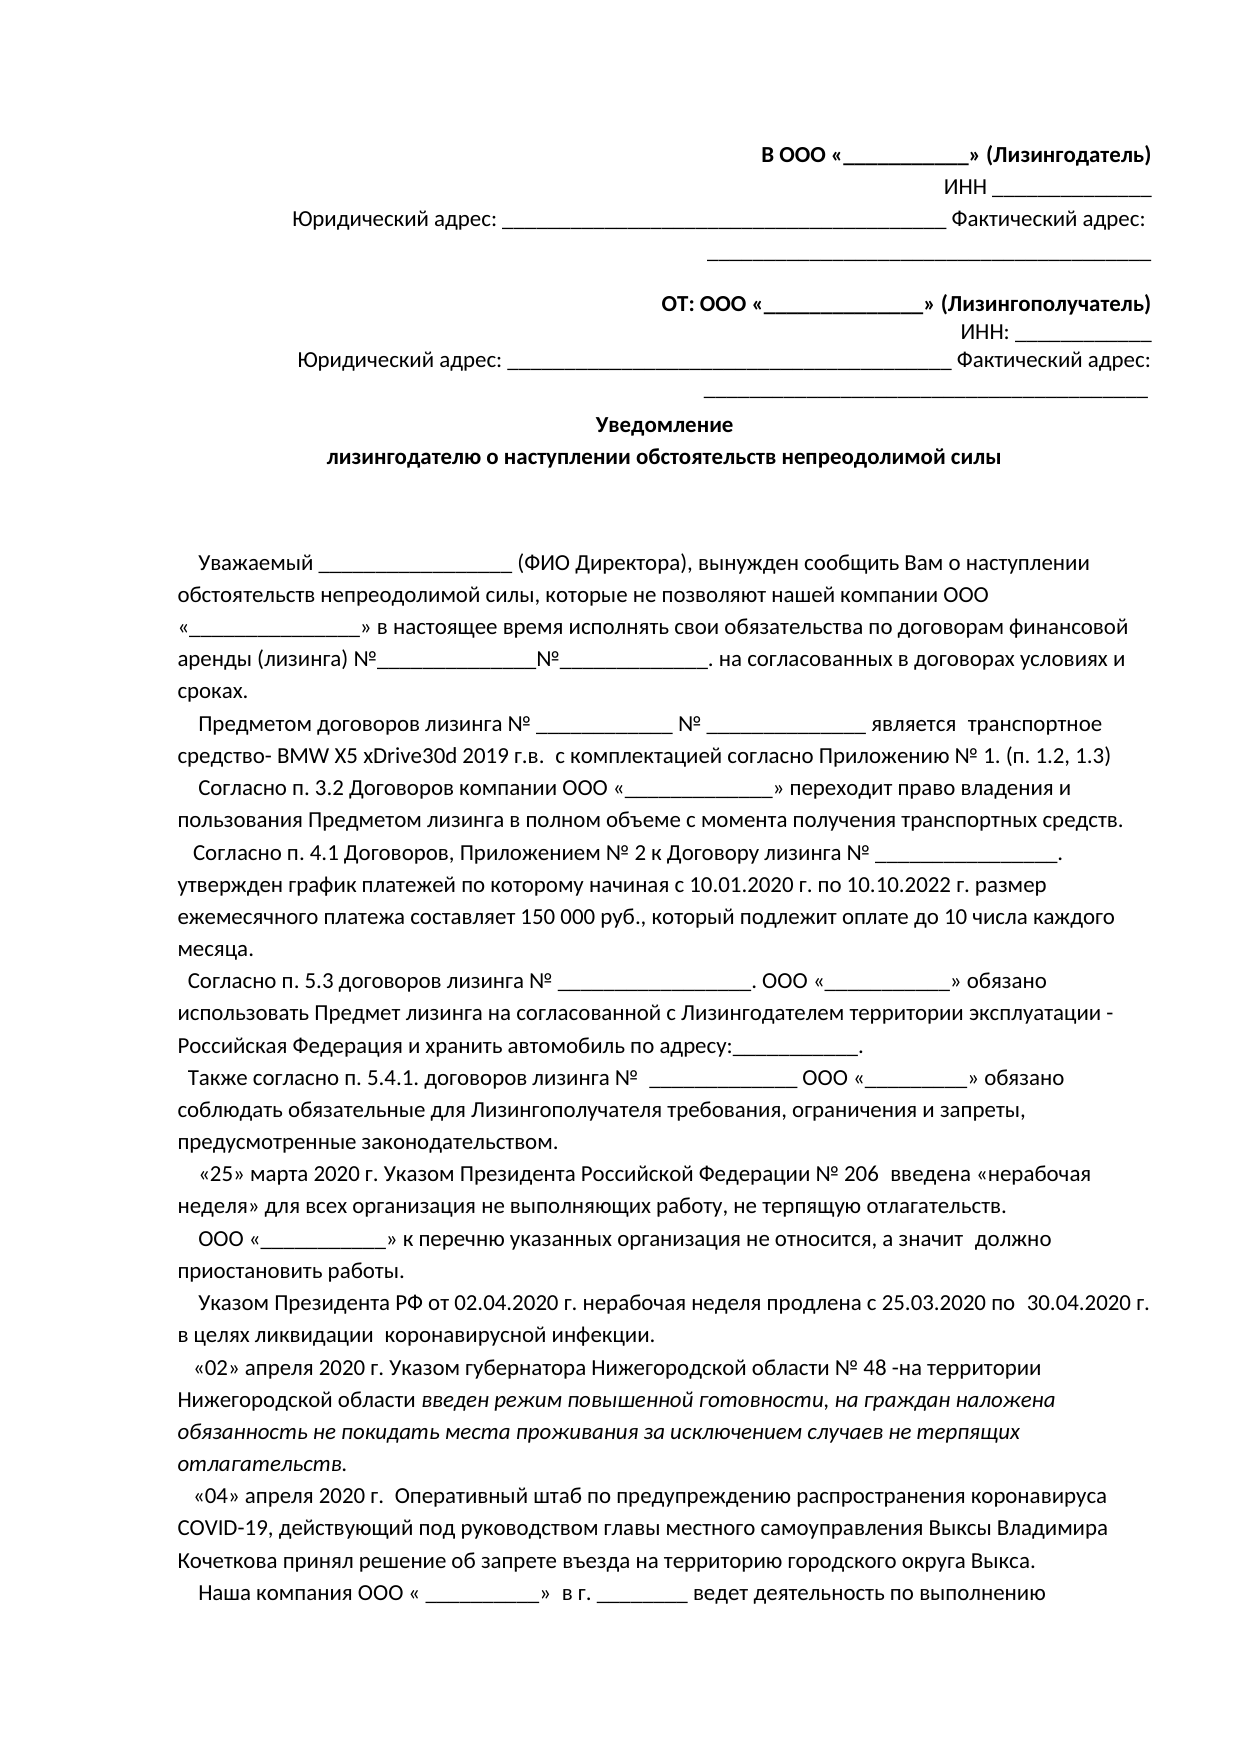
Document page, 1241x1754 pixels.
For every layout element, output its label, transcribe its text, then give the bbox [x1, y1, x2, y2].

text Уведомление лизингодателю о наступлении обстоятельств непреодолимой силы [177, 410, 1152, 470]
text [177, 548, 1152, 1606]
text ОТ: ООО «______________» (Лизингополучатель) ИНН: ____________ Юридический адрес: _______________________________________ Фактический адрес: _______________________________________ [177, 289, 1152, 401]
text В ООО «___________» (Лизингодатель) ИНН ______________ Юридический адрес: _______________________________________ Фактический адрес: _______________________________________ [177, 140, 1152, 264]
